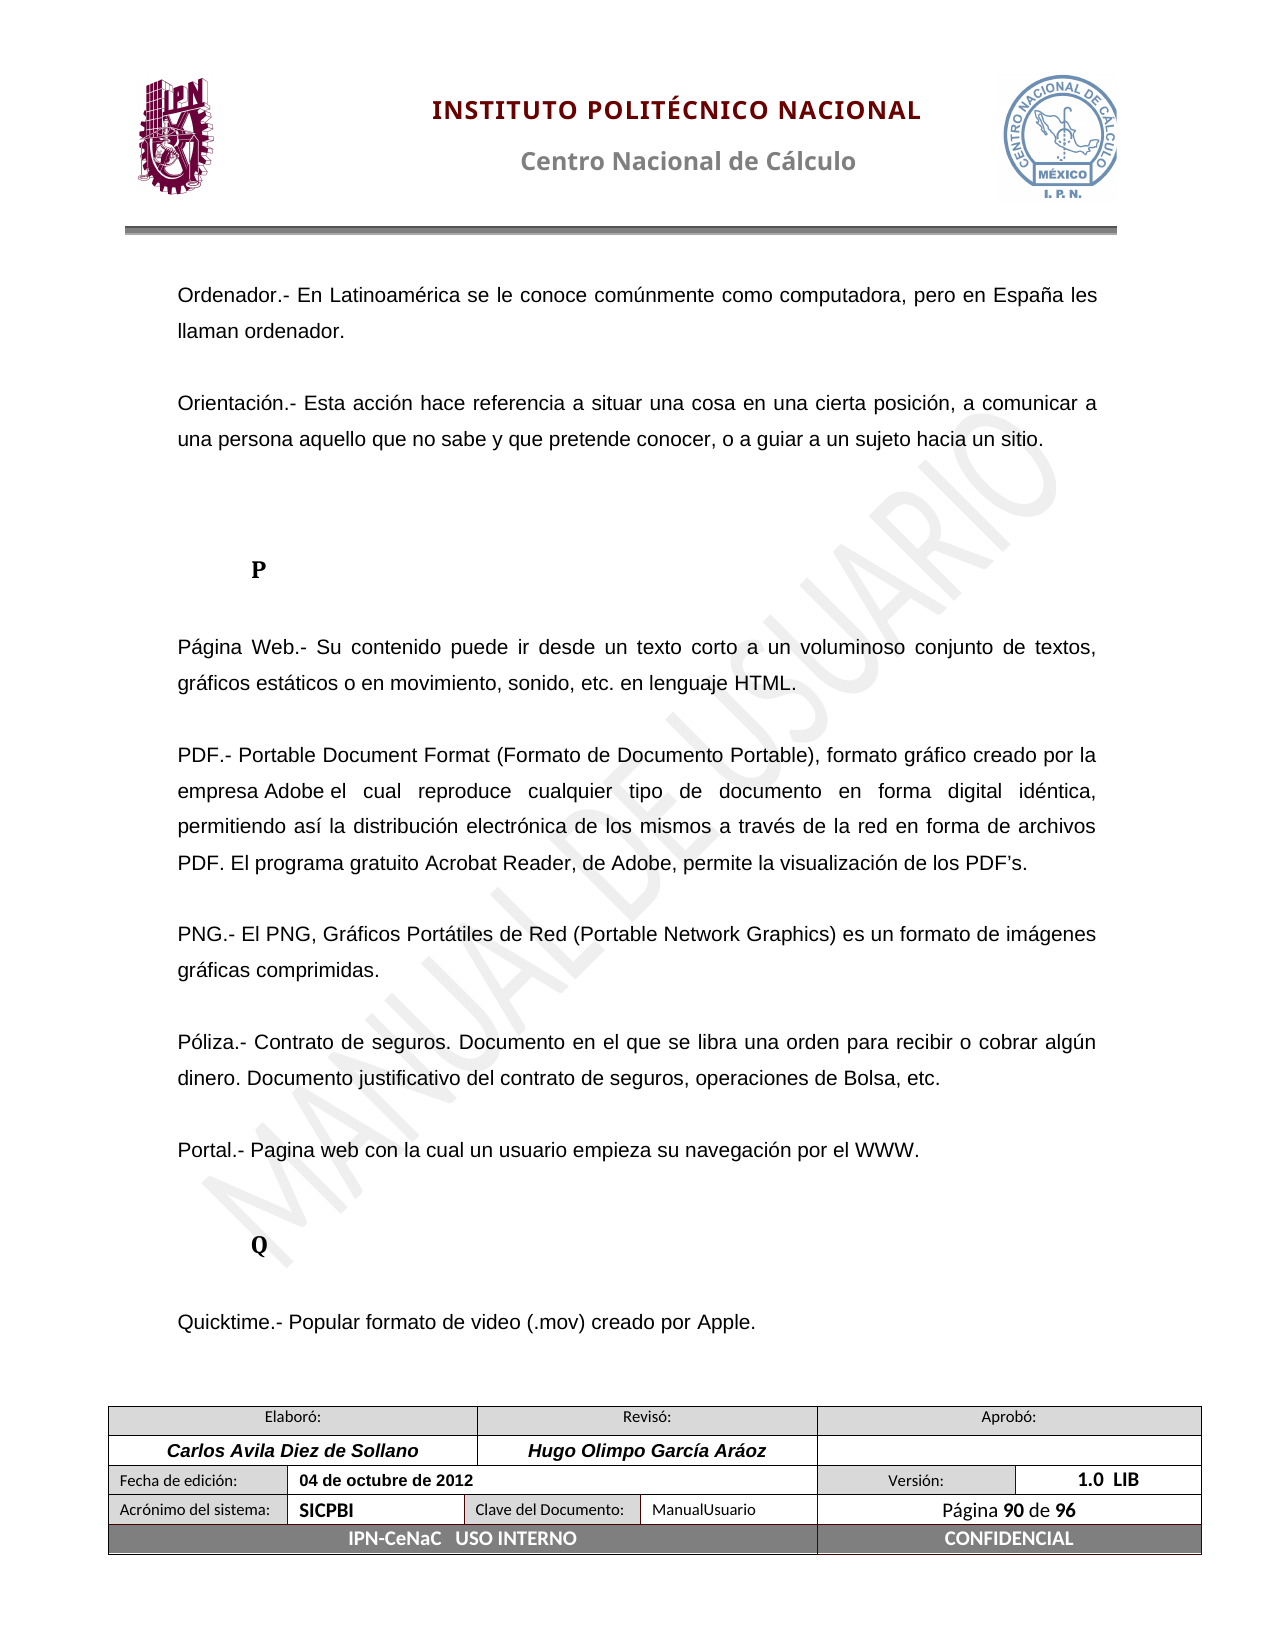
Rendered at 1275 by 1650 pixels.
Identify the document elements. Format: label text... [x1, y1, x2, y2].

subtitle P [251, 556, 1098, 584]
picture [135, 73, 216, 196]
text Página Web.- Su contenido puede ir desde un texto corto a un voluminoso conjunto de textos, gráficos estáticos o en movimiento, sonido, etc. en lenguaje HTML. [177, 635, 1098, 694]
text Póliza.- Contrato de seguros. Documento en el que se libra una orden para recibir o cobrar algún dinero. Documento justificativo del contrato de seguros, operaciones de Bolsa, etc. [177, 1030, 1098, 1090]
text Quicktime.- Popular formato de video (.mov) creado por Apple. [177, 1309, 1098, 1333]
text Portal.- Pagina web con la cual un usuario empieza su navegación por el WWW. [177, 1138, 1098, 1162]
text Ordenador.- En Latinoamérica se le conoce comúnmente como computadora, pero en España les llaman ordenador. [177, 283, 1098, 343]
text PNG.- El PNG, Gráficos Portátiles de Red (Portable Network Graphics) es un formato de imágenes gráficas comprimidas. [177, 922, 1098, 982]
text PDF.- Portable Document Format (Formato de Documento Portable), formato gráfico creado por la empresa Adobe el cual reproduce cualquier tipo de documento en forma digital idéntica, permitiendo así la distribución electrónica de los mismos a través de la red en forma de archivos PDF. El programa gratuito Acrobat Reader, de Adobe, permite la visualización de los PDF’s. [177, 742, 1098, 874]
picture [997, 73, 1117, 202]
text Orientación.- Esta acción hace referencia a situar una cosa en una cierta posición, a comunicar a una persona aquello que no sabe y que pretende conocer, o a guiar a un sujeto hacia un sitio. [177, 391, 1098, 451]
subtitle Q [251, 1231, 1098, 1259]
